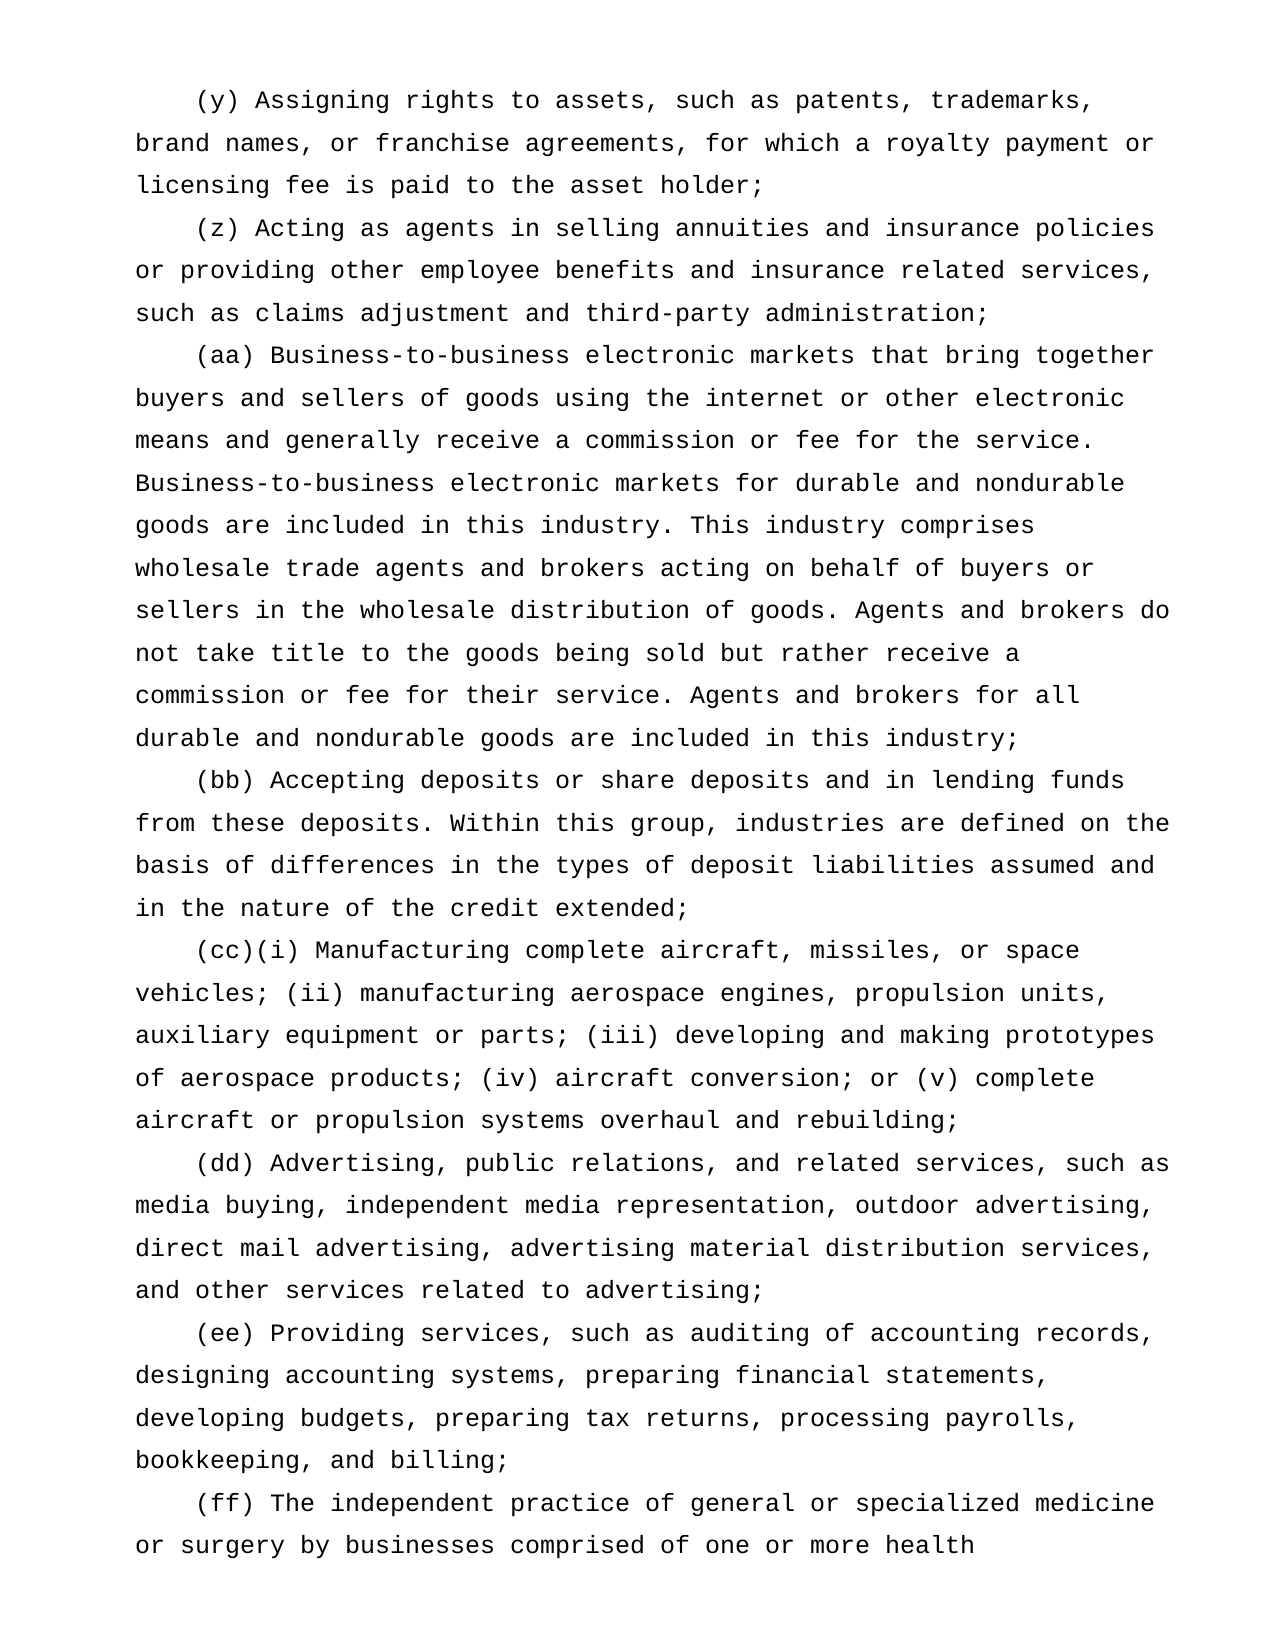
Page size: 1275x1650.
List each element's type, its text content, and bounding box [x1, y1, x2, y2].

text (y) Assigning rights to assets, such as patents, trademarks, brand names, or franchise agreements, for which a royalty payment or licensing fee is paid to the asset holder; [135, 75, 1170, 202]
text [135, 1477, 1170, 1562]
text (ee) Providing services, such as auditing of accounting records, designing accounting systems, preparing financial statements, developing budgets, preparing tax returns, processing payrolls, bookkeeping, and billing; [135, 1307, 1170, 1477]
text (dd) Advertising, public relations, and related services, such as media buying, independent media representation, outdoor advertising, direct mail advertising, advertising material distribution services, and other services related to advertising; [135, 1137, 1170, 1307]
text (cc)(i) Manufacturing complete aircraft, missiles, or space vehicles; (ii) manufacturing aerospace engines, propulsion units, auxiliary equipment or parts; (iii) developing and making prototypes of aerospace products; (iv) aircraft conversion; or (v) complete aircraft or propulsion systems overhaul and rebuilding; [135, 925, 1170, 1137]
text (bb) Accepting deposits or share deposits and in lending funds from these deposits. Within this group, industries are defined on the basis of differences in the types of deposit liabilities assumed and in the nature of the credit extended; [135, 755, 1170, 925]
text (aa) Business-to-business electronic markets that bring together buyers and sellers of goods using the internet or other electronic means and generally receive a commission or fee for the service. Business-to-business electronic markets for durable and nondurable goods are included in this industry. This industry comprises wholesale trade agents and brokers acting on behalf of buyers or sellers in the wholesale distribution of goods. Agents and brokers do not take title to the goods being sold but rather receive a commission or fee for their service. Agents and brokers for all durable and nondurable goods are included in this industry; [135, 330, 1170, 755]
text (z) Acting as agents in selling annuities and insurance policies or providing other employee benefits and insurance related services, such as claims adjustment and third-party administration; [135, 202, 1170, 330]
